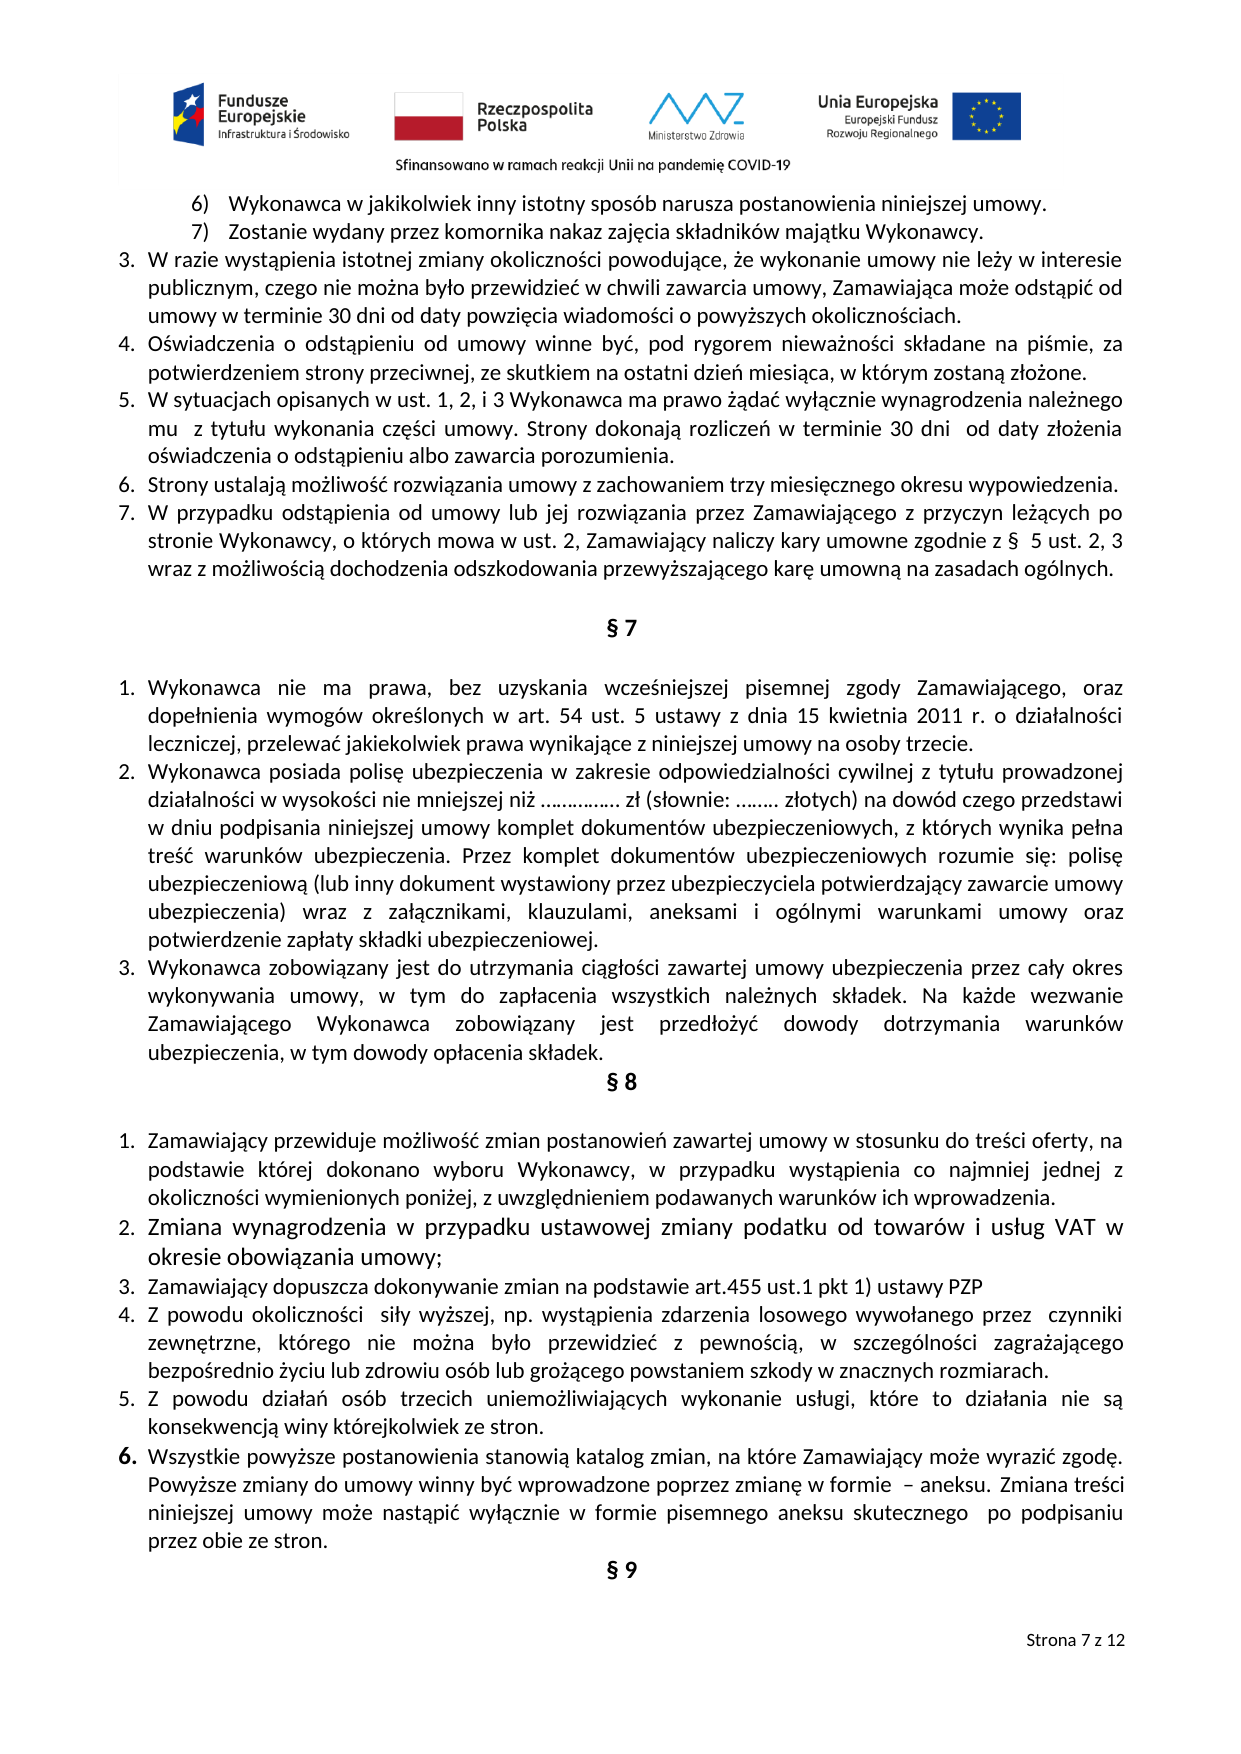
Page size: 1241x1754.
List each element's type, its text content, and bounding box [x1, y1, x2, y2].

list Zamawiający dopuszcza dokonywanie zmian na podstawie art.455 ust.1 pkt 1) ustawy PZP [118, 1272, 1125, 1300]
text § 7 [118, 612, 1125, 643]
list Oświadczenia o odstąpieniu od umowy winne być, pod rygorem nieważności składane na piśmie, za potwierdzeniem strony przeciwnej, ze skutkiem na ostatni dzień miesiąca, w którym zostaną złożone. [118, 329, 1125, 386]
list W sytuacjach opisanych w ust. 1, 2, i 3 Wykonawca ma prawo żądać wyłącznie wynagrodzenia należnego mu z tytułu wykonania części umowy. Strony dokonają rozliczeń w terminie 30 dni od daty złożenia oświadczenia o odstąpieniu albo zawarcia porozumienia. [118, 386, 1125, 470]
text § 8 [118, 1066, 1125, 1096]
text § 9 [118, 1554, 1125, 1585]
list Wykonawca posiada polisę ubezpieczenia w zakresie odpowiedzialności cywilnej z tytułu prowadzonej działalności w wysokości nie mniejszej niż …………… zł (słownie: …….. złotych) na dowód czego przedstawi w dniu podpisania niniejszej umowy komplet dokumentów ubezpieczeniowych, z których wynika pełna treść warunków ubezpieczenia. Przez komplet dokumentów ubezpieczeniowych rozumie się: polisę ubezpieczeniową (lub inny dokument wystawiony przez ubezpieczyciela potwierdzający zawarcie umowy ubezpieczenia) wraz z załącznikami, klauzulami, aneksami i ogólnymi warunkami umowy oraz potwierdzenie zapłaty składki ubezpieczeniowej. [118, 757, 1125, 953]
list W razie wystąpienia istotnej zmiany okoliczności powodujące, że wykonanie umowy nie leży w interesie publicznym, czego nie można było przewidzieć w chwili zawarcia umowy, Zamawiająca może odstąpić od umowy w terminie 30 dni od daty powzięcia wiadomości o powyższych okolicznościach. [118, 246, 1125, 329]
list Z powodu okoliczności siły wyższej, np. wystąpienia zdarzenia losowego wywołanego przez czynniki zewnętrzne, którego nie można było przewidzieć z pewnością, w szczególności zagrażającego bezpośrednio życiu lub zdrowiu osób lub grożącego powstaniem szkody w znacznych rozmiarach. [118, 1300, 1125, 1384]
list Wykonawca zobowiązany jest do utrzymania ciągłości zawartej umowy ubezpieczenia przez cały okres wykonywania umowy, w tym do zapłacenia wszystkich należnych składek. Na każde wezwanie Zamawiającego Wykonawca zobowiązany jest przedłożyć dowody dotrzymania warunków ubezpieczenia, w tym dowody opłacenia składek. [118, 953, 1125, 1066]
list Wszystkie powyższe postanowienia stanowią katalog zmian, na które Zamawiający może wyrazić zgodę. Powyższe zmiany do umowy winny być wprowadzone poprzez zmianę w formie – aneksu. Zmiana treści niniejszej umowy może nastąpić wyłącznie w formie pisemnego aneksu skutecznego po podpisaniu przez obie ze stron. [118, 1440, 1125, 1554]
list Zostanie wydany przez komornika nakaz zajęcia składników majątku Wykonawcy. [191, 217, 1125, 246]
list Zamawiający przewiduje możliwość zmian postanowień zawartej umowy w stosunku do treści oferty, na podstawie której dokonano wyboru Wykonawcy, w przypadku wystąpienia co najmniej jednej z okoliczności wymienionych poniżej, z uwzględnieniem podawanych warunków ich wprowadzenia. [118, 1127, 1125, 1211]
list W przypadku odstąpienia od umowy lub jej rozwiązania przez Zamawiającego z przyczyn leżących po stronie Wykonawcy, o których mowa w ust. 2, Zamawiający naliczy kary umowne zgodnie z § 5 ust. 2, 3 wraz z możliwością dochodzenia odszkodowania przewyższającego karę umowną na zasadach ogólnych. [118, 498, 1125, 582]
picture [118, 73, 1064, 190]
list Zmiana wynagrodzenia w przypadku ustawowej zmiany podatku od towarów i usług VAT w okresie obowiązania umowy; [118, 1211, 1125, 1272]
list Z powodu działań osób trzecich uniemożliwiających wykonanie usługi, które to działania nie są konsekwencją winy którejkolwiek ze stron. [118, 1384, 1125, 1440]
list Strony ustalają możliwość rozwiązania umowy z zachowaniem trzy miesięcznego okresu wypowiedzenia. [118, 470, 1125, 498]
list Wykonawca w jakikolwiek inny istotny sposób narusza postanowienia niniejszej umowy. [191, 189, 1125, 217]
list Wykonawca nie ma prawa, bez uzyskania wcześniejszej pisemnej zgody Zamawiającego, oraz dopełnienia wymogów określonych w art. 54 ust. 5 ustawy z dnia 15 kwietnia 2011 r. o działalności leczniczej, przelewać jakiekolwiek prawa wynikające z niniejszej umowy na osoby trzecie. [118, 673, 1125, 757]
